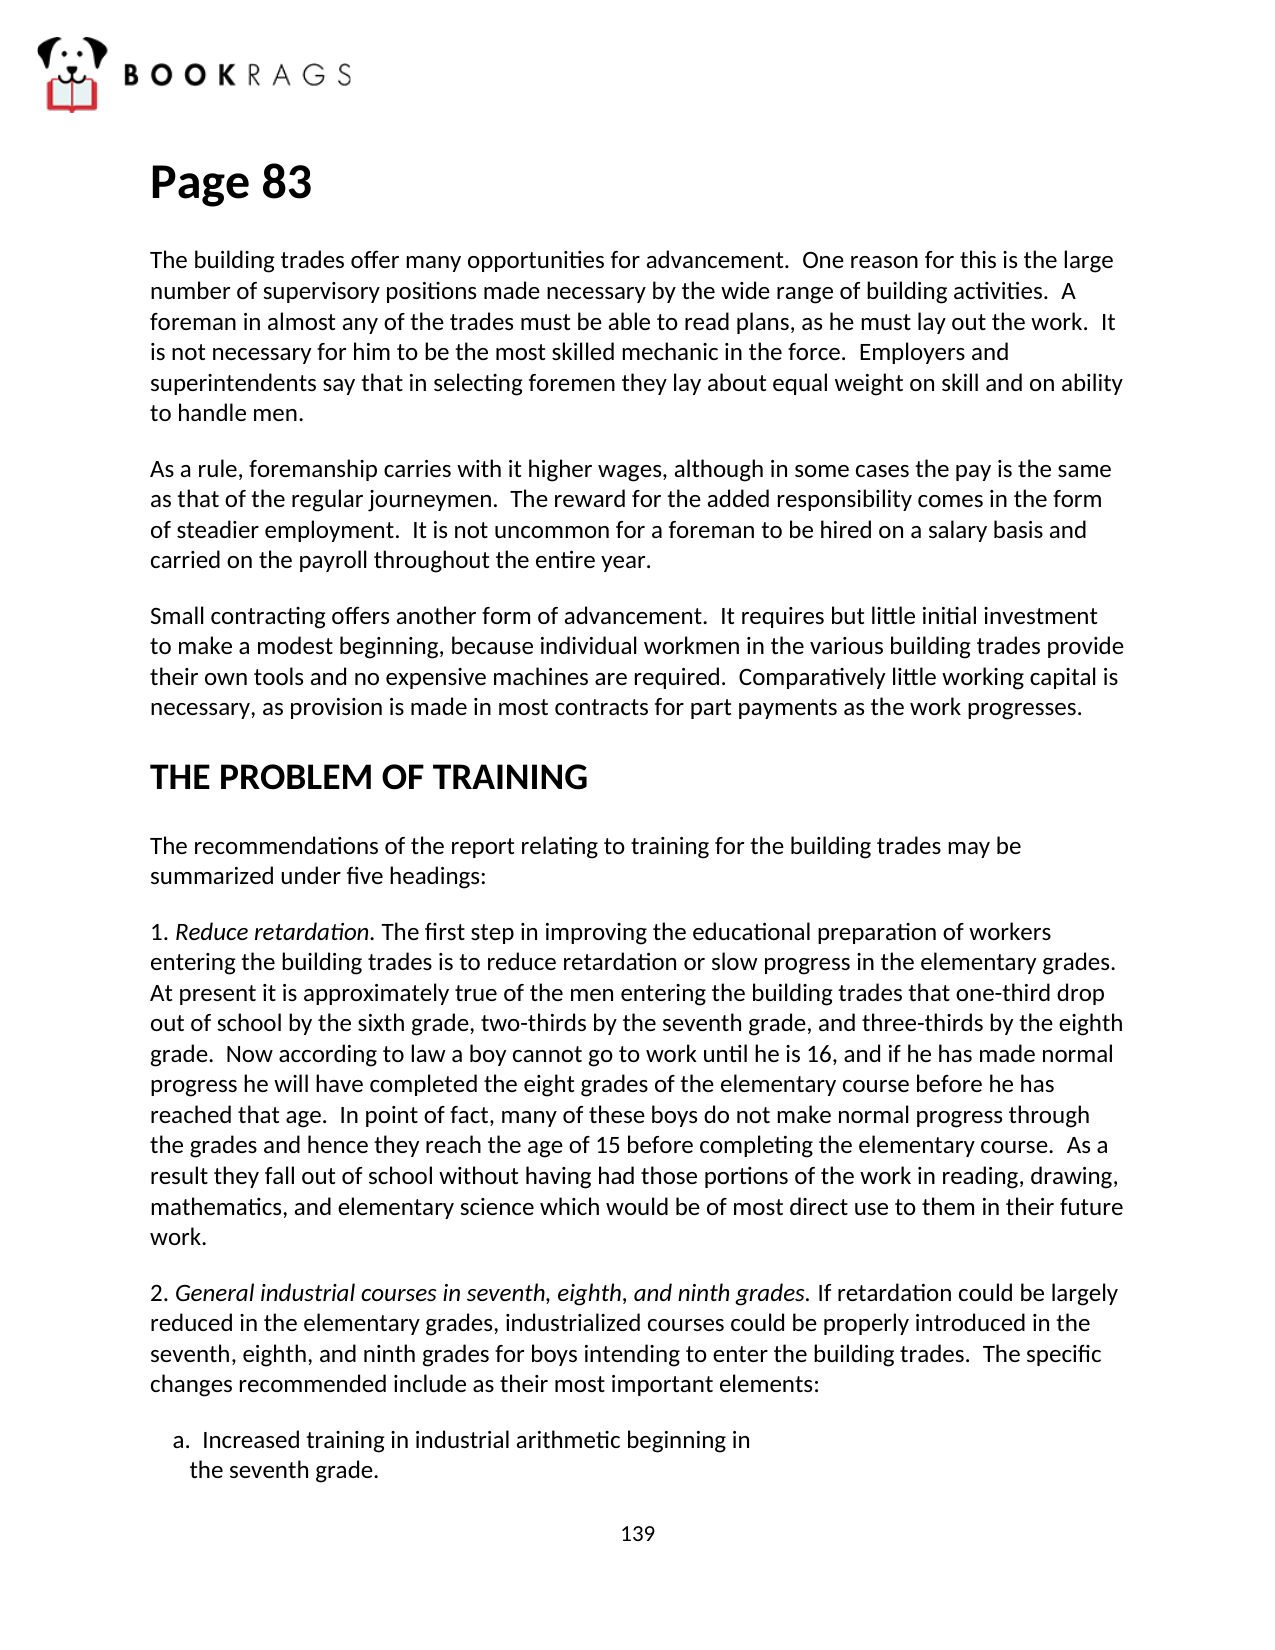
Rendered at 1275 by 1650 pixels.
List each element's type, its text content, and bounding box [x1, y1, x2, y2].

text 2. General industrial courses in seventh, eighth, and ninth grades. If retardation could be largely reduced in the elementary grades, industrialized courses could be properly introduced in the seventh, eighth, and ninth grades for boys intending to enter the building trades. The specific changes recommended include as their most important elements: [150, 1277, 1125, 1399]
text a. Increased training in industrial arithmetic beginning in the seventh grade. [150, 1424, 1125, 1485]
text 1. Reduce retardation. The first step in improving the educational preparation of workers entering the building trades is to reduce retardation or slow progress in the elementary grades. At present it is approximately true of the men entering the building trades that one-third drop out of school by the sixth grade, two-thirds by the seventh grade, and three-thirds by the eighth grade. Now according to law a boy cannot go to work until he is 16, and if he has made normal progress he will have completed the eight grades of the elementary course before he has reached that age. In point of fact, many of these boys do not make normal progress through the grades and hence they reach the age of 15 before completing the elementary course. As a result they fall out of school without having had those portions of the work in reading, drawing, mathematics, and elementary science which would be of most direct use to them in their future work. [150, 916, 1125, 1252]
picture [37, 37, 351, 113]
text As a rule, foremanship carries with it higher wages, although in some cases the pay is the same as that of the regular journeymen. The reward for the added responsibility comes in the form of steadier employment. It is not uncommon for a foreman to be hired on a salary basis and carried on the payroll throughout the entire year. [150, 453, 1125, 575]
text The recommendations of the report relating to training for the building trades may be summarized under five headings: [150, 830, 1125, 891]
text Small contracting offers another form of advancement. It requires but little initial investment to make a modest beginning, because individual workmen in the various building trades provide their own tools and no expensive machines are required. Comparatively little working capital is necessary, as provision is made in most contracts for part payments as the work progresses. [150, 600, 1125, 722]
text The building trades offer many opportunities for advancement. One reason for this is the large number of supervisory positions made necessary by the wide range of building activities. A foreman in almost any of the trades must be able to read plans, as he must lay out the work. It is not necessary for him to be the most skilled mechanic in the force. Employers and superintendents say that in selecting foremen they lay about equal weight on skill and on ability to handle men. [150, 244, 1125, 428]
text Page 83 [150, 150, 1125, 211]
text THE PROBLEM OF TRAINING [150, 753, 1125, 799]
